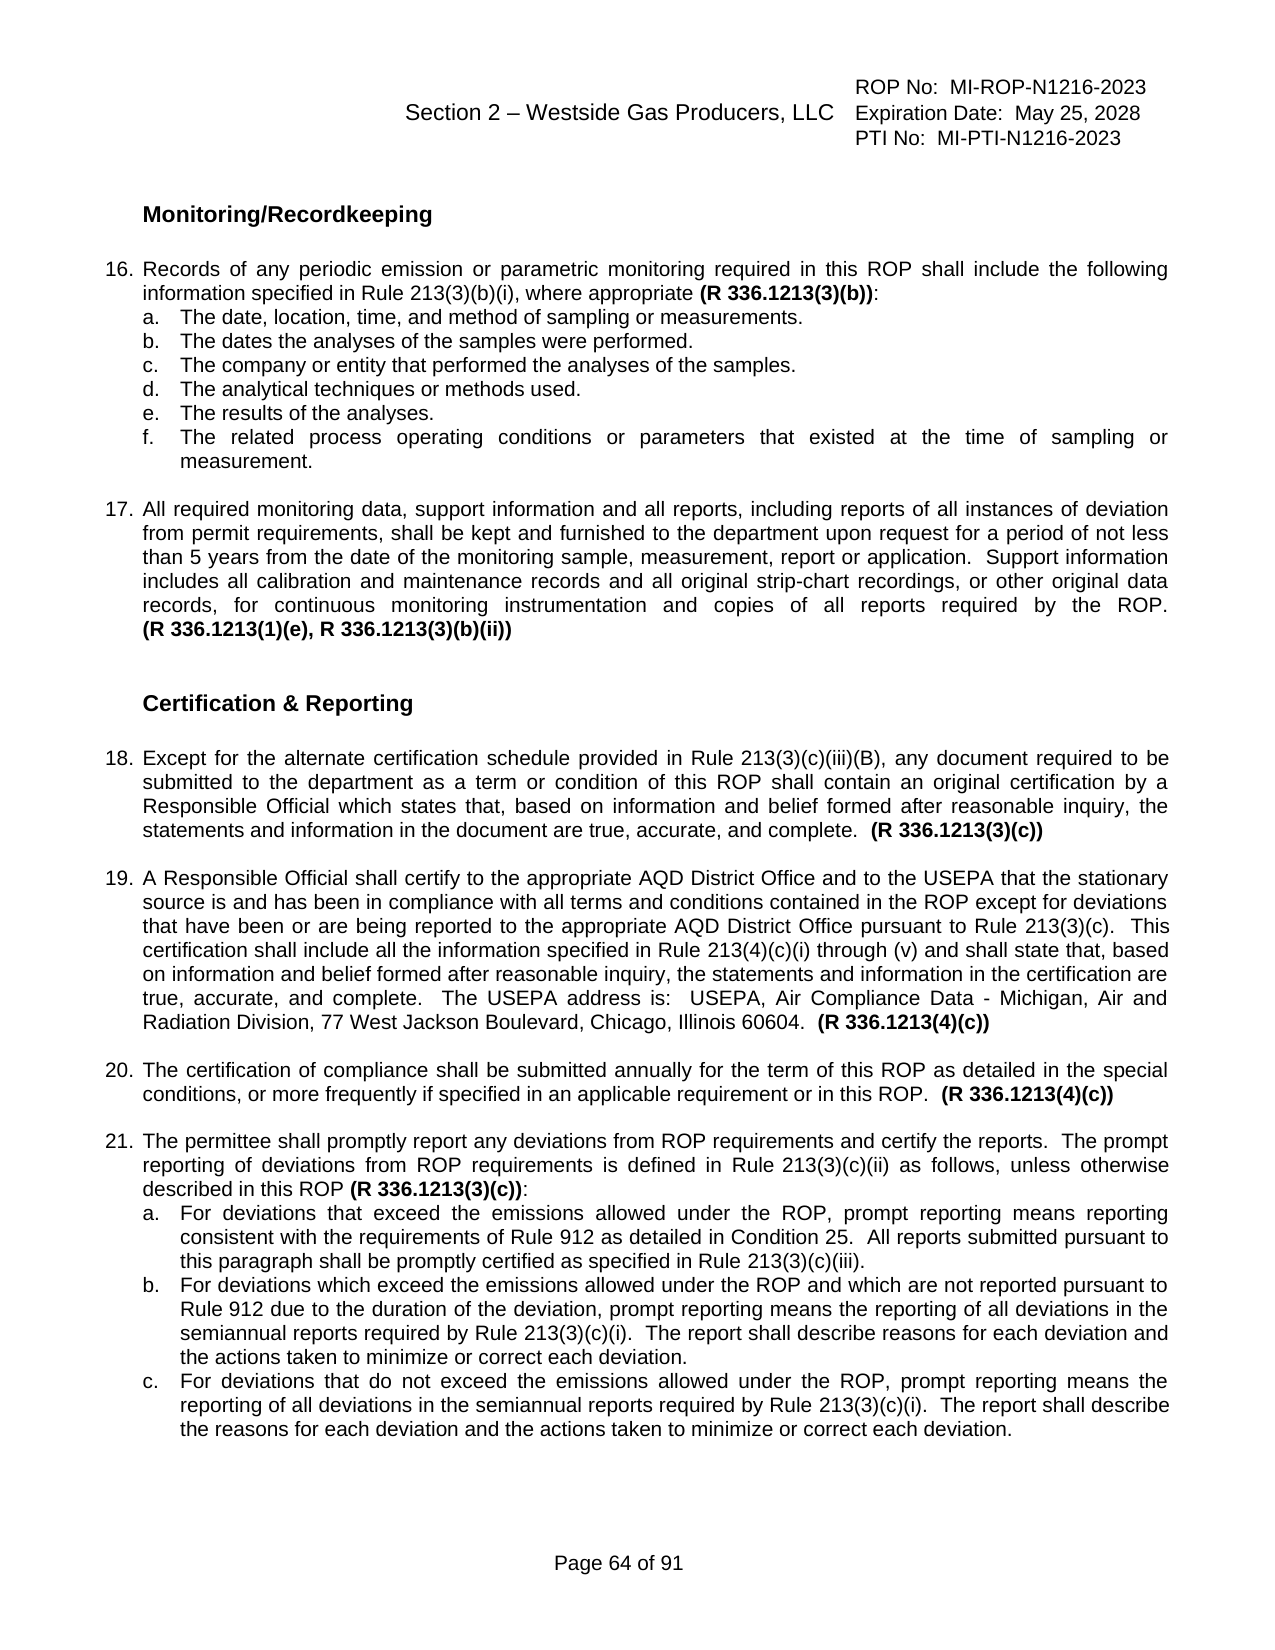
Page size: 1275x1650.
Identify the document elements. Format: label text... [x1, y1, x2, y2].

list The related process operating conditions or parameters that existed at the time of sampling or measurement. [142, 425, 1170, 473]
list The analytical techniques or methods used. [142, 377, 1170, 401]
list For deviations which exceed the emissions allowed under the and which are not reported pursuant to Rule 912 due to the duration of the deviation, prompt reporting means the reporting of all deviations in the semiannual reports required by Rule 213(3)(c)(i). The report shall describe reasons for each deviation and the actions taken to minimize or correct each deviation. [142, 1273, 1170, 1369]
list The permittee shall promptly report any deviations from requirements and certify the reports. The prompt reporting of deviations from requirements is defined in Rule 213(3)(c)(ii) as follows, unless otherwise described in this (R 336.1213(3)(c)): [105, 1129, 1170, 1201]
list The certification of compliance shall be submitted annually for the term of this as detailed in the special conditions, or more frequently if specified in an applicable requirement or in this . (R 336.1213(4)(c)) [105, 1057, 1170, 1105]
list For deviations that do not exceed the emissions allowed under the , prompt reporting means the reporting of all deviations in the semiannual reports required by Rule 213(3)(c)(i). The report shall describe the reasons for each deviation and the actions taken to minimize or correct each deviation. [142, 1369, 1170, 1441]
list Except for the alternate certification schedule provided in Rule 213(3)(c)(iii)(B), any document required to be submitted to the department as a term or condition of this shall contain an original certification by a Responsible Official which states that, based on information and belief formed after reasonable inquiry, the statements and information in the document are true, accurate, and complete. (R 336.1213(3)(c)) [105, 746, 1170, 842]
subtitle Certification & Reporting [105, 689, 1170, 716]
list The date, location, time, and method of sampling or measurements. [142, 305, 1170, 329]
subtitle Monitoring/Recordkeeping [105, 201, 1170, 227]
list Records of any periodic emission or parametric monitoring required in this shall include the following information specified in Rule 213(3)(b)(i), where appropriate (R 336.1213(3)(b)): [105, 257, 1170, 305]
list The dates the analyses of the samples were performed. [142, 329, 1170, 353]
list The results of the analyses. [142, 401, 1170, 425]
list A Responsible Official shall certify to the appropriate AQD District Office and to the USEPA that the stationary source is and has been in compliance with all terms and conditions contained in the except for deviations that have been or are being reported to the appropriate AQD District Office pursuant to Rule 213(3)(c). This certification shall include all the information specified in Rule 213(4)(c)(i) through (v) and shall state that, based on information and belief formed after reasonable inquiry, the statements and information in the certification are true, accurate, and complete. The USEPA address is: USEPA, Air Compliance Data - , Air and Radiation Division, . (R 336.1213(4)(c)) [105, 866, 1170, 1033]
list All required monitoring data, support information and all reports, including reports of all instances of deviation from permit requirements, shall be kept and furnished to the department upon request for a period of not less than 5 years from the date of the monitoring sample, measurement, report or application. Support information includes all calibration and maintenance records and all original strip-chart recordings, or other original data records, for continuous monitoring instrumentation and copies of all reports required by the . (R 336.1213(1)(e), R 336.1213(3)(b)(ii)) [105, 497, 1170, 641]
list For deviations that exceed the emissions allowed under the , prompt reporting means reporting consistent with the requirements of Rule 912 as detailed in Condition 25. All reports submitted pursuant to this paragraph shall be promptly certified as specified in Rule 213(3)(c)(iii). [142, 1201, 1170, 1273]
list The company or entity that performed the analyses of the samples. [142, 353, 1170, 377]
